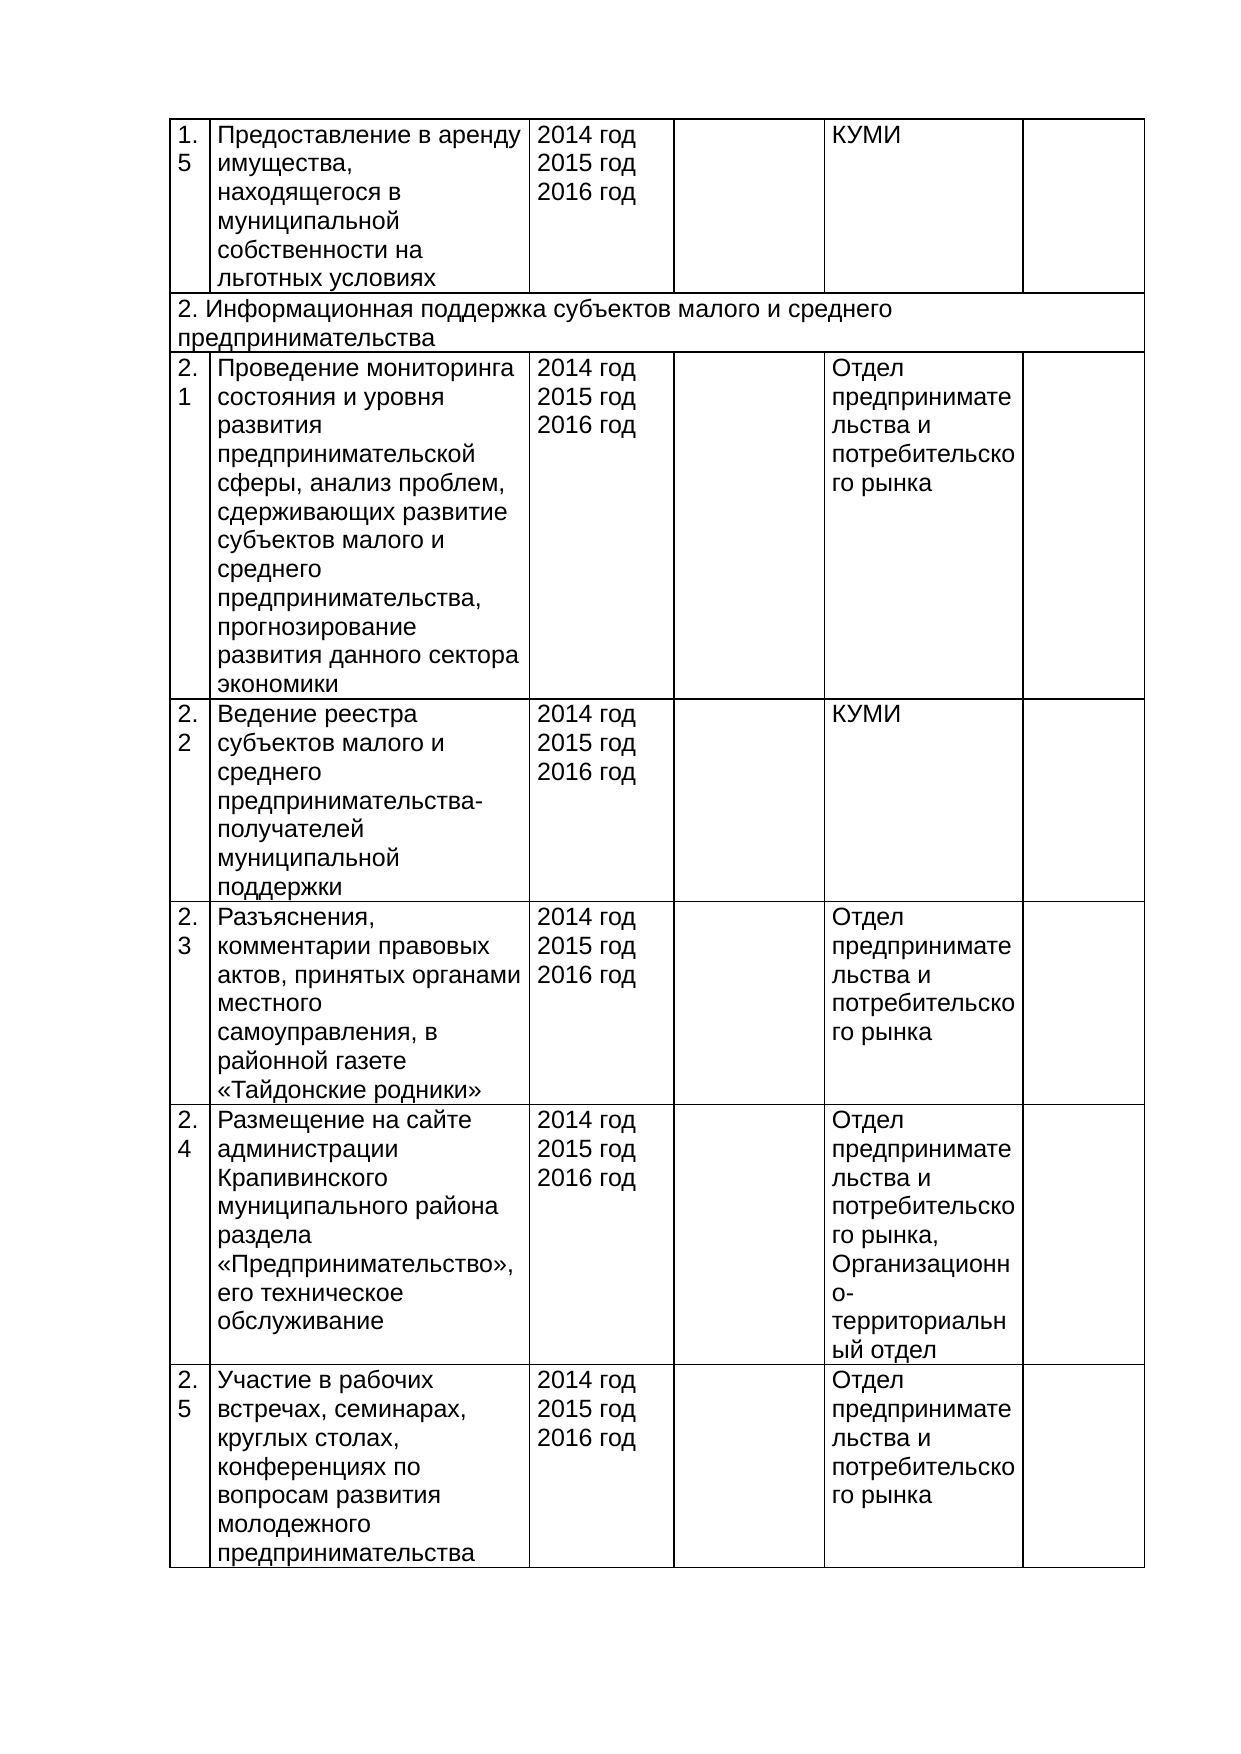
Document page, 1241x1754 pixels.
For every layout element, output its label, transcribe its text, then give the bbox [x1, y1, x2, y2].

table_cell Проведение мониторинга состояния и уровня развития предпринимательской сферы, анализ проблем, сдерживающих развитие субъектов малого и среднего предпринимательства, прогнозирование развития данного сектора экономики [211, 353, 529, 698]
table_cell Отдел предпринимательства и потребительского рынка, Организационно-территориальный отдел [825, 1105, 1022, 1364]
table_cell 2.1 [171, 353, 209, 698]
table_cell 2.5 [171, 1365, 209, 1567]
table_cell [1024, 120, 1144, 292]
table_cell Разъяснения, комментарии правовых актов, принятых органами местного самоуправления, в районной газете «Тайдонские родники» [211, 902, 529, 1103]
table_cell 2.2 [171, 700, 209, 901]
table_cell 2014 год 2015 год 2016 год [530, 700, 673, 901]
table_cell [1024, 1365, 1144, 1567]
table_cell [1024, 353, 1144, 698]
table_cell [675, 902, 824, 1103]
table_cell 2.3 [171, 902, 209, 1103]
table_cell Участие в рабочих встречах, семинарах, круглых столах, конференциях по вопросам развития молодежного предпринимательства [211, 1365, 529, 1567]
table_cell 2014 год 2015 год 2016 год [530, 1105, 673, 1364]
table_cell 2014 год 2015 год 2016 год [530, 902, 673, 1103]
table_cell 1.5 [171, 120, 209, 292]
table_cell [675, 353, 824, 698]
table_cell Отдел предпринимательства и потребительского рынка [825, 353, 1022, 698]
table_cell Предоставление в аренду имущества, находящегося в муниципальной собственности на льготных условиях [211, 120, 529, 292]
table_cell [675, 700, 824, 901]
table_cell [675, 1105, 824, 1364]
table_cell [825, 1365, 1022, 1567]
table_cell 2.4 [171, 1105, 209, 1364]
table_cell КУМИ [825, 120, 1022, 292]
table_cell [675, 120, 824, 292]
table_cell КУМИ [825, 700, 1022, 901]
table_cell Ведение реестра субъектов малого и среднего предпринимательства-получателей муниципальной поддержки [211, 700, 529, 901]
table_cell 2014 год 2015 год 2016 год [530, 353, 673, 698]
table_cell [1024, 902, 1144, 1103]
table_cell Размещение на сайте администрации Крапивинского муниципального района раздела «Предпринимательство», его техническое обслуживание [211, 1105, 529, 1364]
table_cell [530, 1365, 673, 1567]
table_cell Отдел предпринимательства и потребительского рынка [825, 902, 1022, 1103]
table_cell 2. Информационная поддержка субъектов малого и среднего предпринимательства [171, 294, 1144, 351]
table_cell [1024, 700, 1144, 901]
table_cell [1024, 1105, 1144, 1364]
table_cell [530, 120, 673, 292]
table_cell [675, 1365, 824, 1567]
